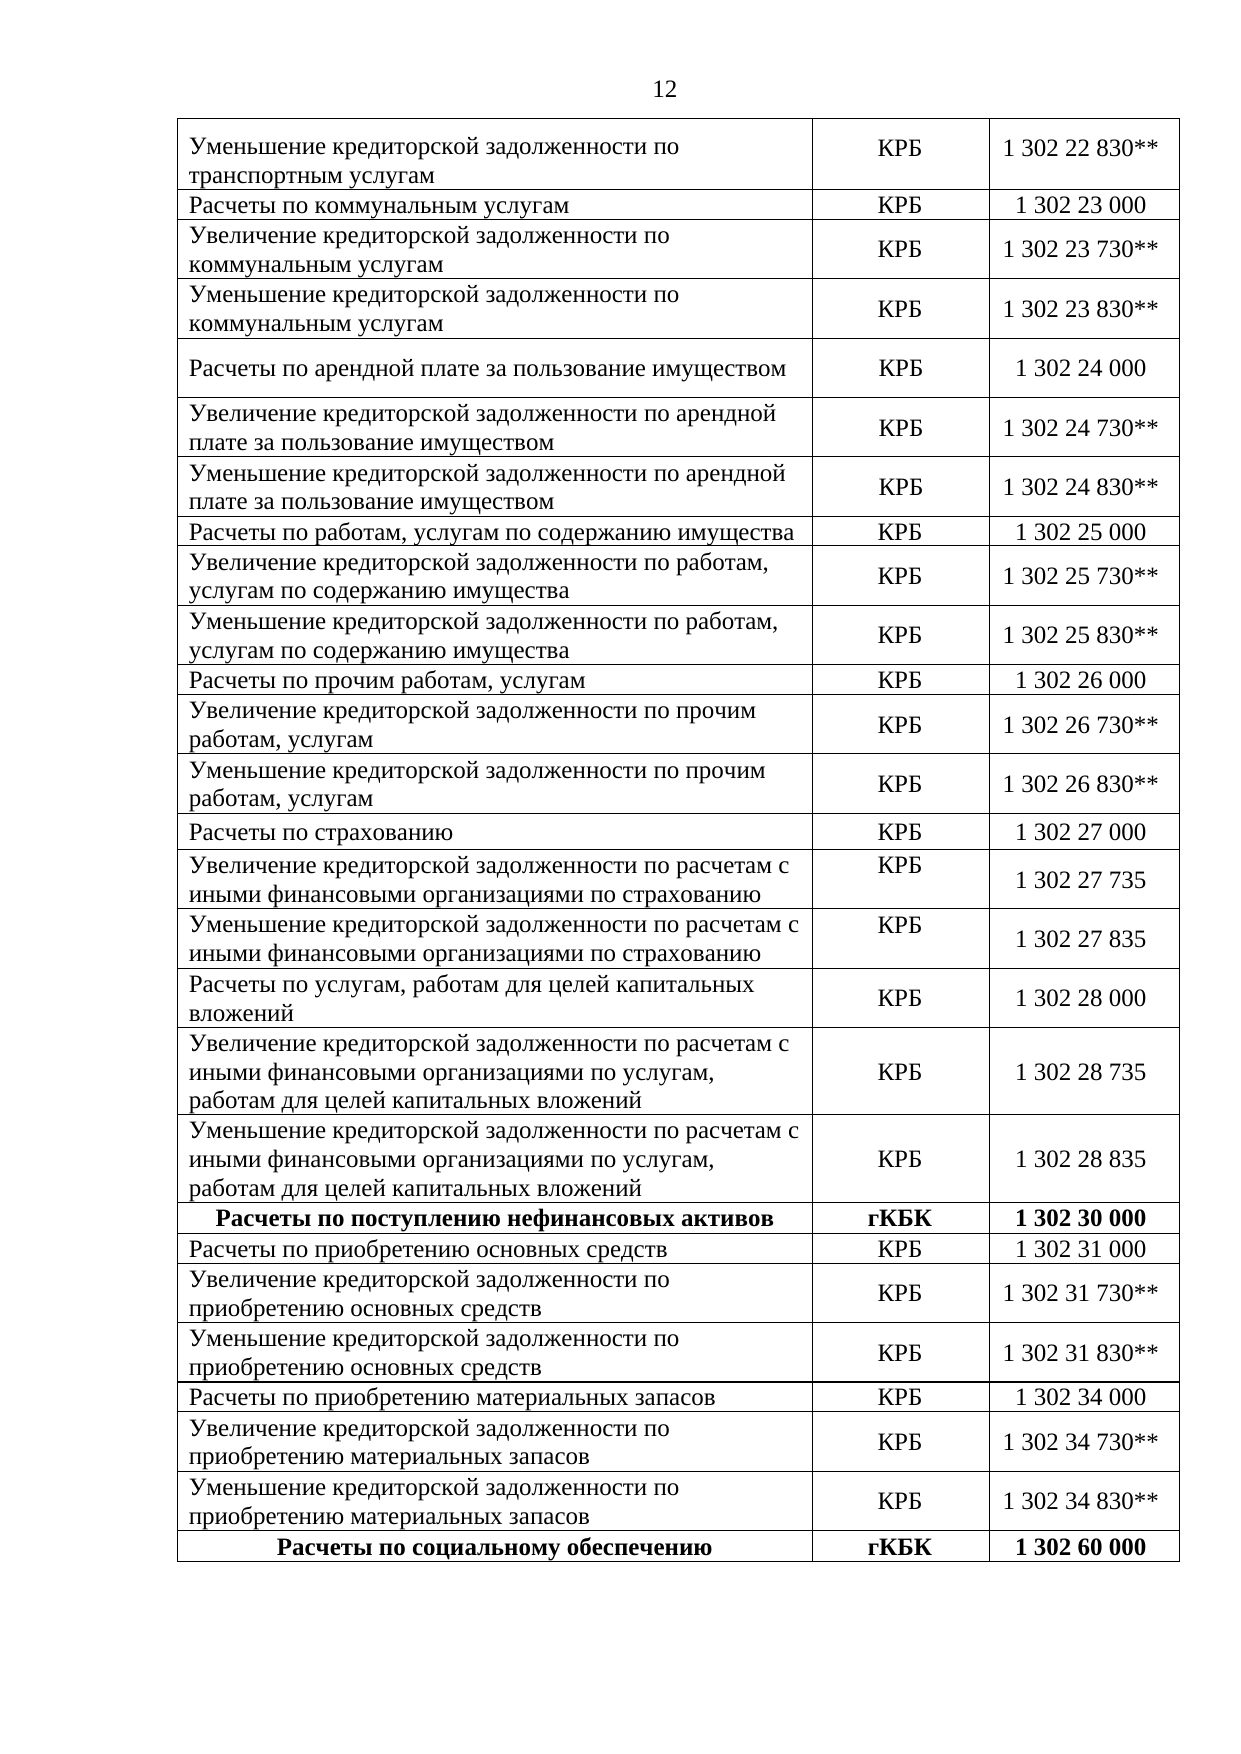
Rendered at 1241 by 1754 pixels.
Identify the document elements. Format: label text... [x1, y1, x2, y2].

table_cell 1 302 27 835 [990, 909, 1179, 968]
table_cell 1 302 24 830** [990, 457, 1179, 516]
table_cell 1 302 27 000 [990, 814, 1179, 849]
table_cell 1 302 26 730** [990, 695, 1179, 753]
table_cell 1 302 30 000 [990, 1203, 1179, 1233]
table_cell КРБ [813, 606, 989, 664]
table_cell Расчеты по работам, услугам по содержанию имущества [178, 517, 812, 545]
table_cell КРБ [813, 119, 989, 189]
table_cell 1 302 27 735 [990, 850, 1179, 908]
table_cell Расчеты по страхованию [178, 814, 812, 849]
table_cell КРБ [813, 1383, 989, 1411]
table_cell Увеличение кредиторской задолженности по прочим работам, услугам [178, 695, 812, 753]
table_cell Расчеты по приобретению основных средств [178, 1234, 812, 1263]
table_cell Уменьшение кредиторской задолженности по приобретению основных средств [178, 1323, 812, 1381]
table_cell Расчеты по социальному обеспечению [178, 1531, 812, 1561]
table_cell КРБ [813, 1472, 989, 1530]
table_cell Увеличение кредиторской задолженности по арендной плате за пользование имуществом [178, 398, 812, 456]
table_cell 1 302 34 000 [990, 1383, 1179, 1411]
table_cell КРБ [813, 398, 989, 456]
table_cell гКБК [813, 1531, 989, 1561]
table_cell 1 302 23 730** [990, 220, 1179, 278]
table_cell КРБ [813, 814, 989, 849]
table_cell 1 302 26 830** [990, 754, 1179, 813]
table_cell 1 302 28 000 [990, 969, 1179, 1027]
table_cell гКБК [813, 1203, 989, 1233]
table_cell Уменьшение кредиторской задолженности по расчетам с иными финансовыми организациями по услугам, работам для целей капитальных вложений [178, 1115, 812, 1202]
table_cell КРБ [813, 220, 989, 278]
table_cell Расчеты по услугам, работам для целей капитальных вложений [178, 969, 812, 1027]
table_cell Расчеты по арендной плате за пользование имуществом [178, 339, 812, 397]
table_cell 1 302 31 830** [990, 1323, 1179, 1381]
table_cell КРБ [813, 457, 989, 516]
table_cell КРБ [813, 969, 989, 1027]
table_cell Уменьшение кредиторской задолженности по арендной плате за пользование имуществом [178, 457, 812, 516]
table_cell Увеличение кредиторской задолженности по коммунальным услугам [178, 220, 812, 278]
table_cell Уменьшение кредиторской задолженности по расчетам с иными финансовыми организациями по страхованию [178, 909, 812, 968]
table_cell 1 302 28 735 [990, 1028, 1179, 1114]
table_cell Уменьшение кредиторской задолженности по коммунальным услугам [178, 279, 812, 337]
table_cell Расчеты по коммунальным услугам [178, 190, 812, 219]
table_cell 1 302 23 000 [990, 190, 1179, 219]
table_cell КРБ [813, 909, 989, 968]
table_cell 1 302 60 000 [990, 1531, 1179, 1561]
table_cell Увеличение кредиторской задолженности по приобретению основных средств [178, 1264, 812, 1322]
table_cell КРБ [813, 546, 989, 605]
table_cell КРБ [813, 695, 989, 753]
table_cell КРБ [813, 1028, 989, 1114]
table_cell Расчеты по поступлению нефинансовых активов [178, 1203, 812, 1233]
table_cell 1 302 25 000 [990, 517, 1179, 545]
table_cell 1 302 31 000 [990, 1234, 1179, 1263]
table_cell КРБ [813, 1264, 989, 1322]
table_cell 1 302 26 000 [990, 665, 1179, 694]
table_cell Уменьшение кредиторской задолженности по прочим работам, услугам [178, 754, 812, 813]
table_cell 1 302 22 830** [990, 119, 1179, 189]
table_cell 1 302 34 730** [990, 1412, 1179, 1471]
table_cell Увеличение кредиторской задолженности по приобретению материальных запасов [178, 1412, 812, 1471]
table_cell КРБ [813, 1412, 989, 1471]
table_cell 1 302 24 730** [990, 398, 1179, 456]
table_cell 1 302 25 730** [990, 546, 1179, 605]
table_cell КРБ [813, 850, 989, 908]
table_cell 1 302 34 830** [990, 1472, 1179, 1530]
table_cell Расчеты по приобретению материальных запасов [178, 1383, 812, 1411]
table_cell Уменьшение кредиторской задолженности по работам, услугам по содержанию имущества [178, 606, 812, 664]
table_cell 1 302 23 830** [990, 279, 1179, 337]
table_cell КРБ [813, 665, 989, 694]
table_cell КРБ [813, 754, 989, 813]
table_cell КРБ [813, 1234, 989, 1263]
table_cell КРБ [813, 1115, 989, 1202]
table_cell КРБ [813, 1323, 989, 1381]
table_cell Уменьшение кредиторской задолженности по приобретению материальных запасов [178, 1472, 812, 1530]
table_cell 1 302 31 730** [990, 1264, 1179, 1322]
table_cell 1 302 24 000 [990, 339, 1179, 397]
table_cell Расчеты по прочим работам, услугам [178, 665, 812, 694]
table_cell Увеличение кредиторской задолженности по работам, услугам по содержанию имущества [178, 546, 812, 605]
table_cell Уменьшение кредиторской задолженности по транспортным услугам [178, 119, 812, 189]
table_cell КРБ [813, 517, 989, 545]
table_cell 1 302 28 835 [990, 1115, 1179, 1202]
table_cell КРБ [813, 279, 989, 337]
table_cell КРБ [813, 339, 989, 397]
table_cell КРБ [813, 190, 989, 219]
table_cell Увеличение кредиторской задолженности по расчетам с иными финансовыми организациями по страхованию [178, 850, 812, 908]
table_cell Увеличение кредиторской задолженности по расчетам с иными финансовыми организациями по услугам, работам для целей капитальных вложений [178, 1028, 812, 1114]
table_cell 1 302 25 830** [990, 606, 1179, 664]
